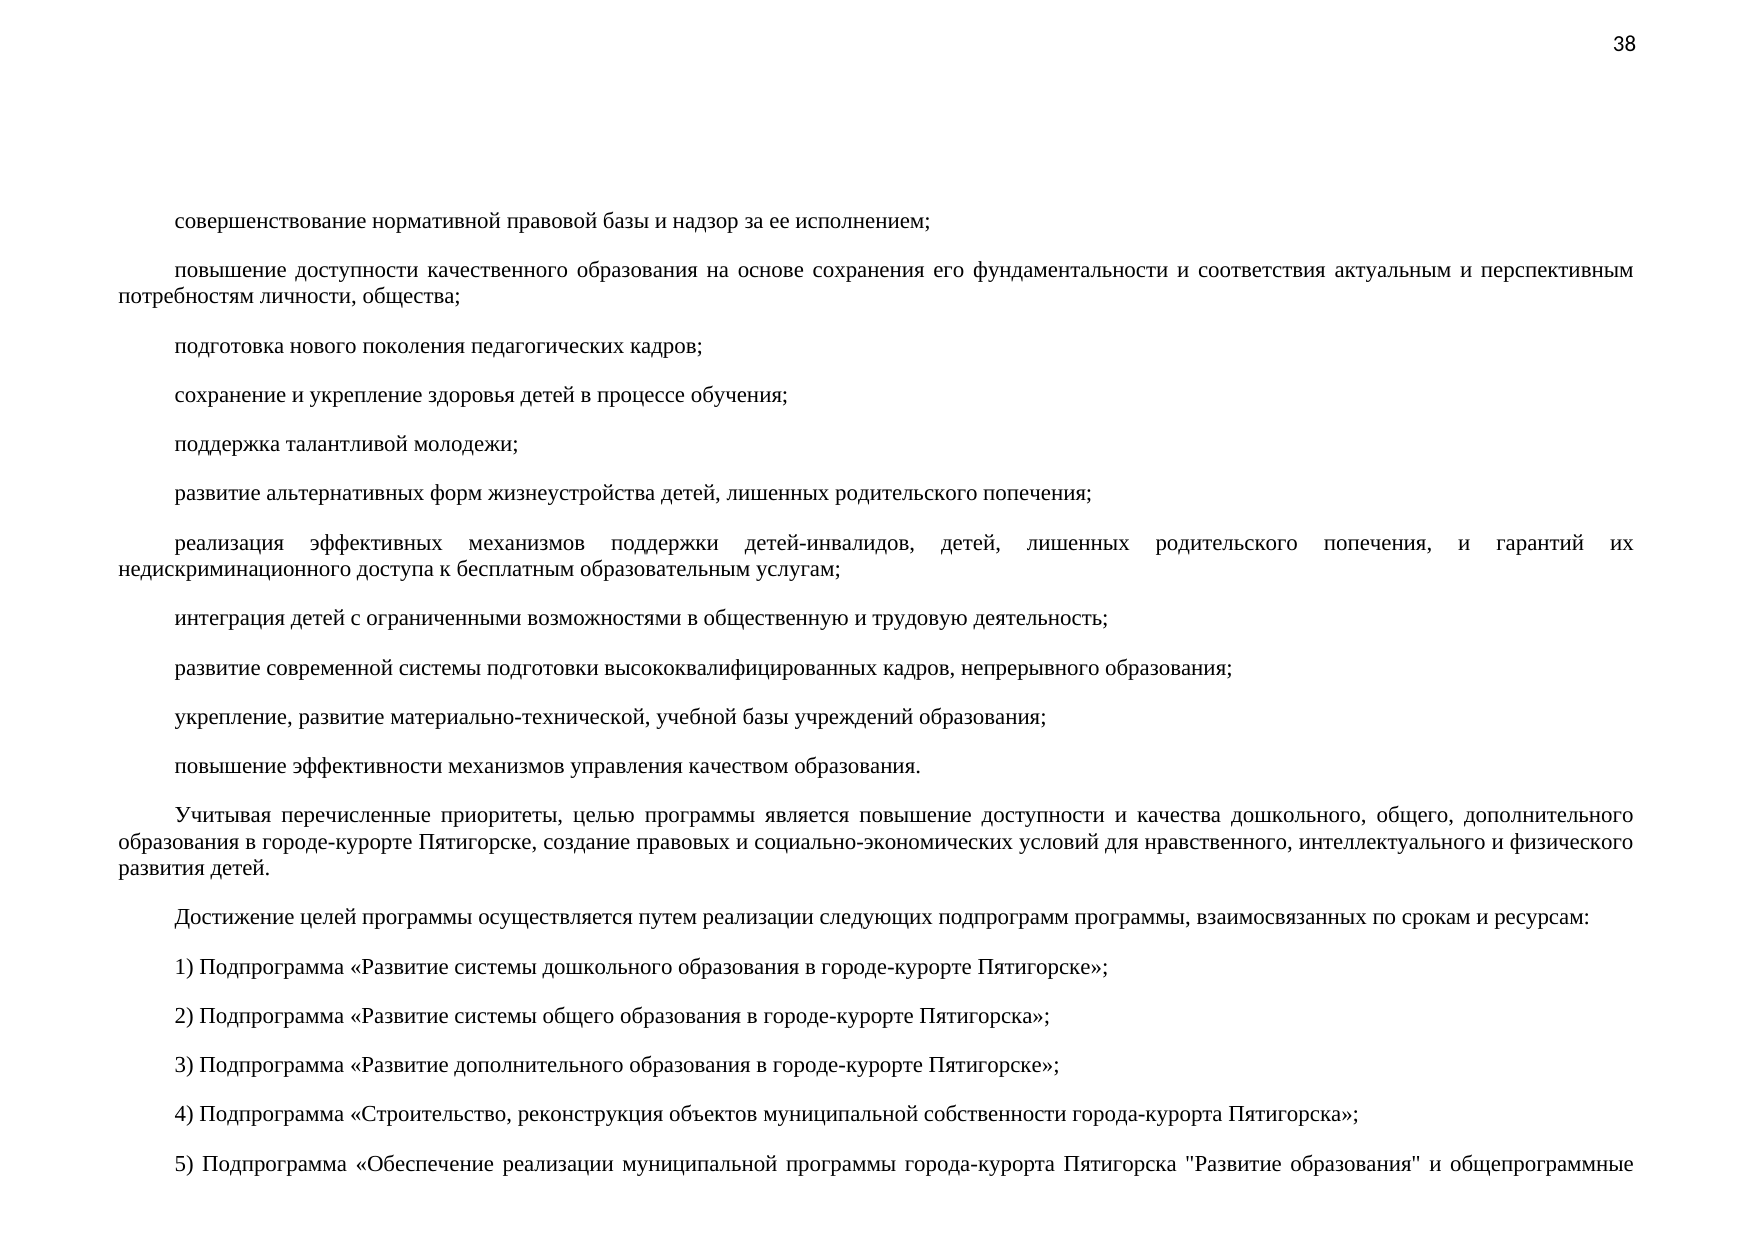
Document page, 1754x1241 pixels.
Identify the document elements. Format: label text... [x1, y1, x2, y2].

text 3) Подпрограмма «Развитие дополнительного образования в городе-курорте Пятигорске»; [118, 1051, 1636, 1078]
text совершенствование нормативной правовой базы и надзор за ее исполнением; [118, 207, 1636, 233]
text развитие альтернативных форм жизнеустройства детей, лишенных родительского попечения; [118, 479, 1636, 506]
text подготовка нового поколения педагогических кадров; [118, 332, 1636, 358]
text повышение эффективности механизмов управления качеством образования. [118, 752, 1636, 778]
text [118, 1150, 1636, 1176]
text 2) Подпрограмма «Развитие системы общего образования в городе-курорте Пятигорска»; [118, 1002, 1636, 1028]
text Учитывая перечисленные приоритеты, целью программы является повышение доступности и качества дошкольного, общего, дополнительного образования в городе-курорте Пятигорске, создание правовых и социально-экономических условий для нравственного, интеллектуального и физического развития детей. [118, 801, 1636, 881]
text сохранение и укрепление здоровья детей в процессе обучения; [118, 381, 1636, 407]
text 1) Подпрограмма «Развитие системы дошкольного образования в городе-курорте Пятигорске»; [118, 953, 1636, 979]
text повышение доступности качественного образования на основе сохранения его фундаментальности и соответствия актуальным и перспективным потребностям личности, общества; [118, 256, 1636, 309]
text интеграция детей с ограниченными возможностями в общественную и трудовую деятельность; [118, 604, 1636, 631]
text Достижение целей программы осуществляется путем реализации следующих подпрограмм программы, взаимосвязанных по срокам и ресурсам: [118, 903, 1636, 930]
text развитие современной системы подготовки высококвалифицированных кадров, непрерывного образования; [118, 654, 1636, 680]
text 4) Подпрограмма «Строительство, реконструкция объектов муниципальной собственности города-курорта Пятигорска»; [118, 1101, 1636, 1127]
text реализация эффективных механизмов поддержки детей-инвалидов, детей, лишенных родительского попечения, и гарантий их недискриминационного доступа к бесплатным образовательным услугам; [118, 529, 1636, 581]
text поддержка талантливой молодежи; [118, 430, 1636, 457]
text укрепление, развитие материально-технической, учебной базы учреждений образования; [118, 703, 1636, 729]
